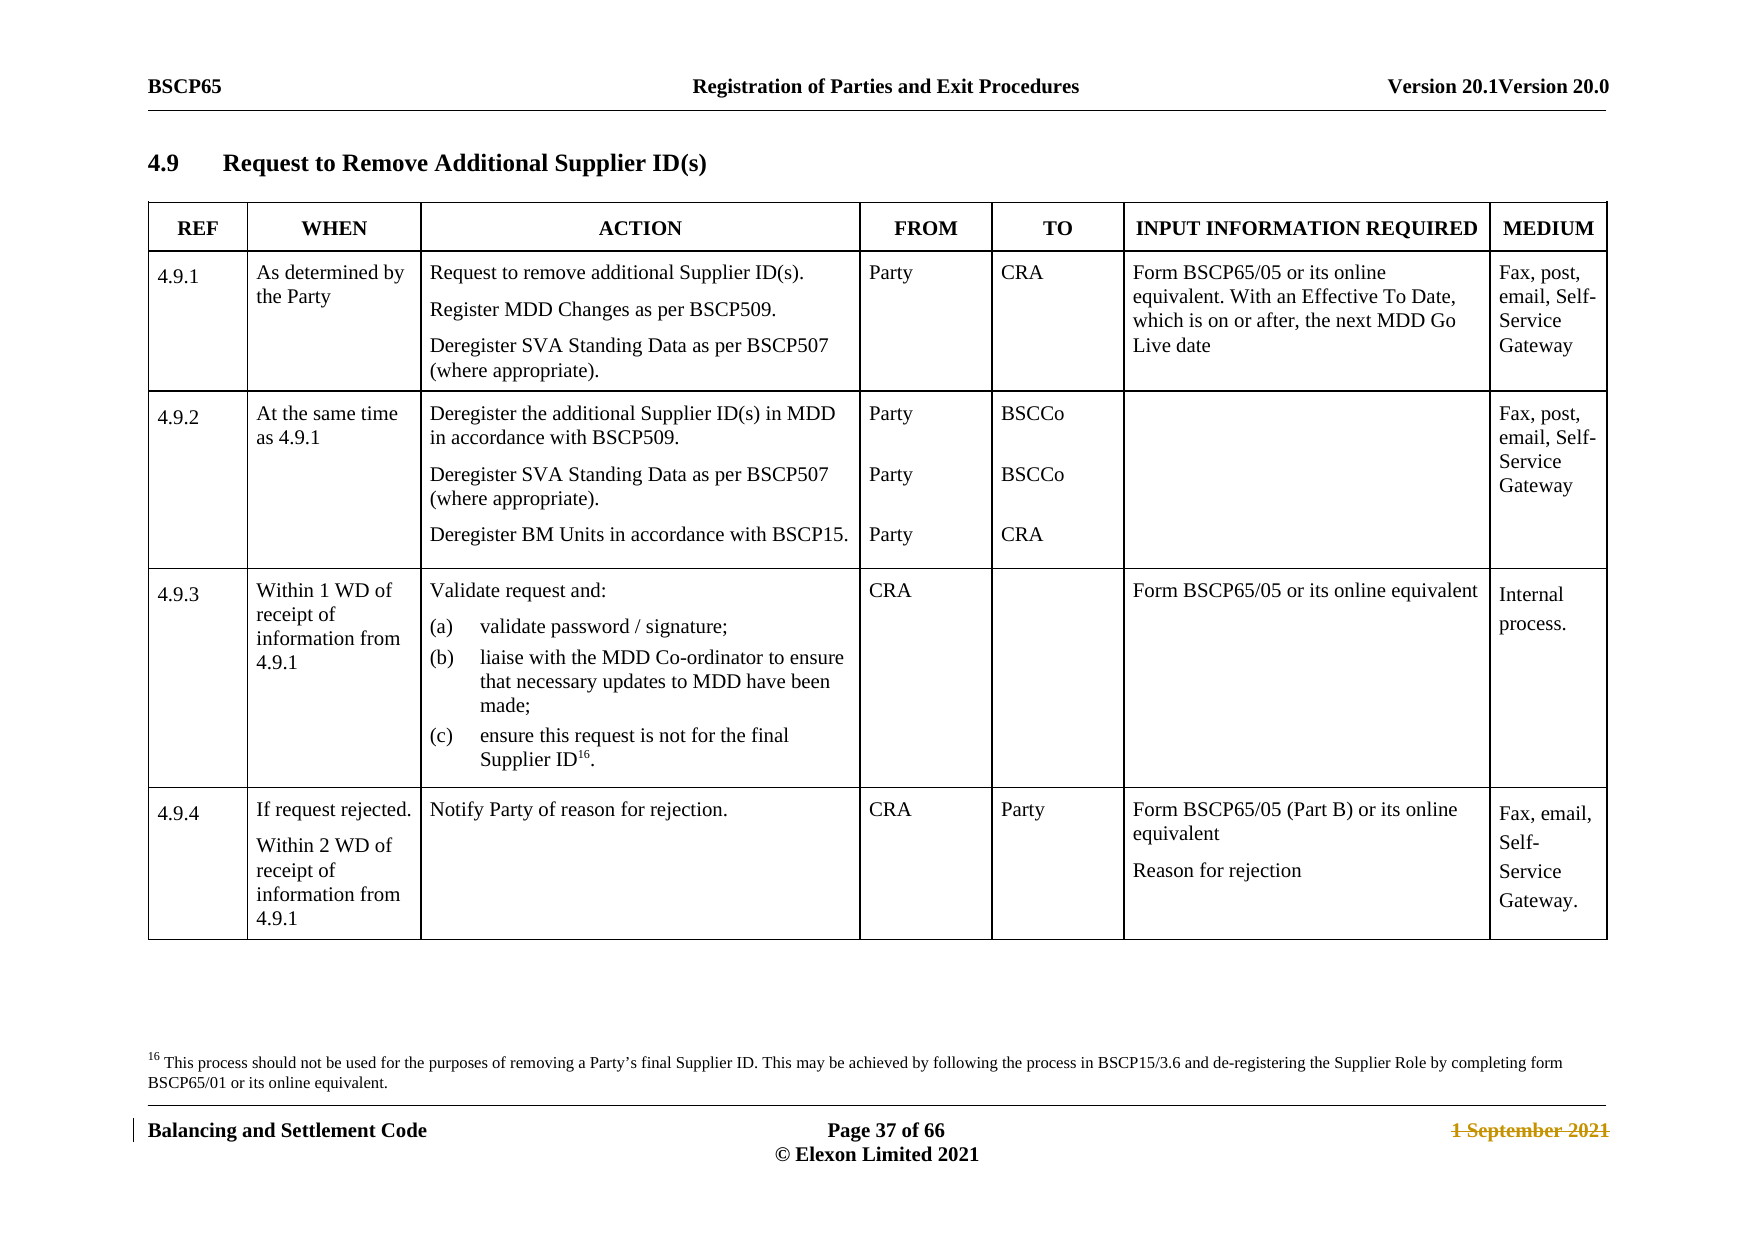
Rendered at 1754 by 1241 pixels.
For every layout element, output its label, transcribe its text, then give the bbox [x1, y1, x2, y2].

table_cell Internal process. [1491, 569, 1606, 786]
table_header MEDIUM [1491, 203, 1606, 250]
table_cell Fax, email, Self-Service Gateway. [1491, 788, 1606, 938]
subtitle 4.9 Request to Remove Additional Supplier ID(s) [148, 148, 1606, 176]
table_cell Notify Party of reason for rejection. [422, 788, 859, 938]
table_header WHEN [248, 203, 420, 250]
table_cell Fax, post, email, Self-Service Gateway [1491, 392, 1606, 567]
table_cell Party [993, 788, 1123, 938]
table_cell Form BSCP65/05 or its online equivalent. With an Effective To Date, which is on or after, the next MDD Go Live date [1125, 252, 1489, 390]
table_cell 4.9.3 [149, 569, 247, 786]
table_cell Deregister the additional Supplier ID(s) in MDD in accordance with BSCP509. Deregister SVA Standing Data as per BSCP507 (where appropriate). Deregister BM Units in accordance with BSCP15. [422, 392, 859, 567]
table_cell [993, 569, 1123, 786]
table_cell Within 1 WD of receipt of information from 4.9.1 [248, 569, 420, 786]
table_header TO [993, 203, 1123, 250]
table_cell As determined by the Party [248, 252, 420, 390]
table_cell [1125, 392, 1489, 567]
table_cell Form BSCP65/05 or its online equivalent [1125, 569, 1489, 786]
table_cell If request rejected. Within 2 WD of receipt of information from 4.9.1 [248, 788, 420, 938]
table_cell 4.9.4 [149, 788, 247, 938]
table_cell Form BSCP65/05 (Part B) or its online equivalent Reason for rejection [1125, 788, 1489, 938]
table_cell CRA [861, 788, 991, 938]
table_cell CRA [861, 569, 991, 786]
table_cell Party Party Party [861, 392, 991, 567]
table_header ACTION [422, 203, 859, 250]
table_cell 4.9.1 [149, 252, 247, 390]
table_header REF [149, 203, 247, 250]
table_cell CRA [993, 252, 1123, 390]
table_cell 4.9.2 [149, 392, 247, 567]
table_cell Fax, post, email, Self-Service Gateway [1491, 252, 1606, 390]
table_cell Validate request and: (a) validate password / signature; (b) liaise with the MDD Co-ordinator to ensure that necessary updates to MDD have been made; (c) ensure this request is not for the final Supplier ID. [422, 569, 859, 786]
table_header INPUT INFORMATION REQUIRED [1125, 203, 1489, 250]
table_cell Party [861, 252, 991, 390]
table_cell BSCCo BSCCo CRA [993, 392, 1123, 567]
table_header FROM [861, 203, 991, 250]
table_cell Request to remove additional Supplier ID(s). Register MDD Changes as per BSCP509. Deregister SVA Standing Data as per BSCP507 (where appropriate). [422, 252, 859, 390]
table_cell At the same time as 4.9.1 [248, 392, 420, 567]
